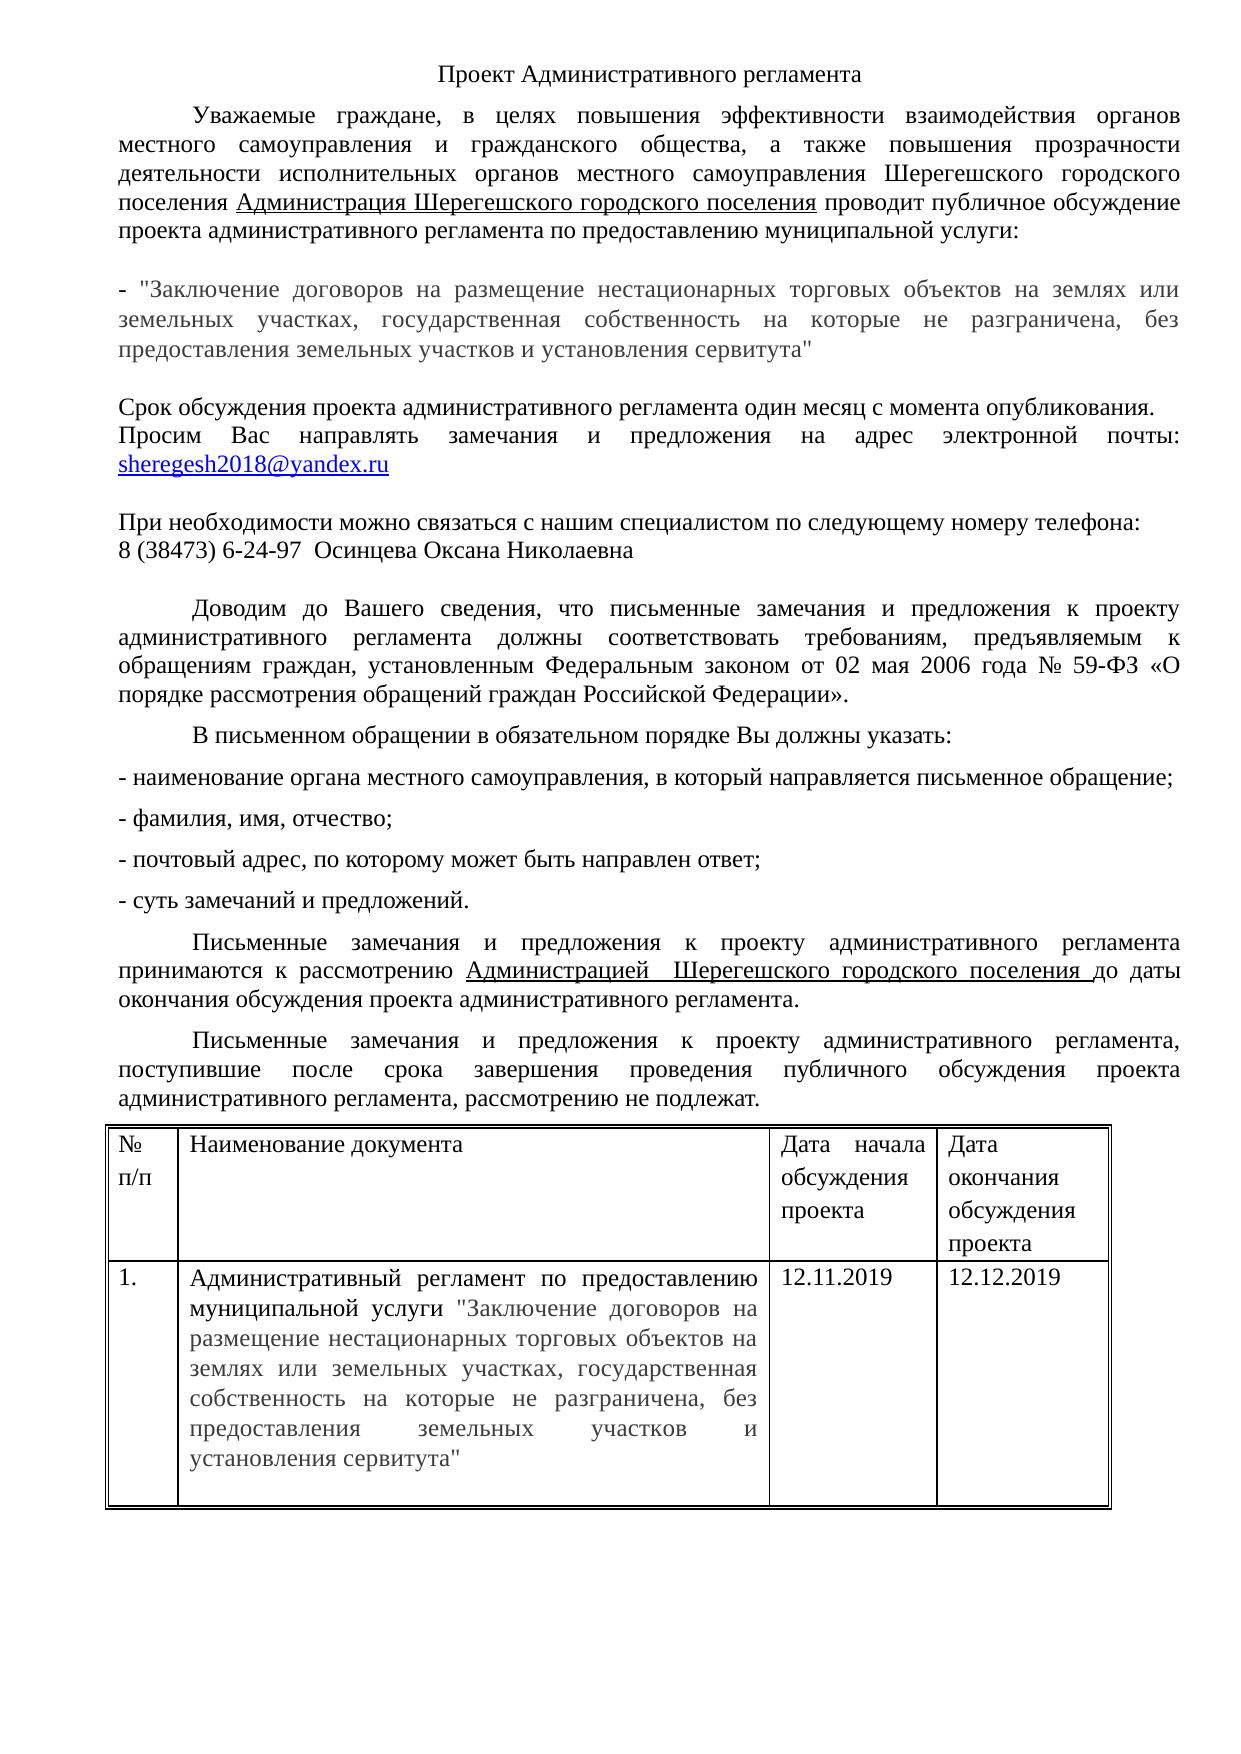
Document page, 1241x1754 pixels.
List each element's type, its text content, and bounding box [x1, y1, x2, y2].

table_cell Административный регламент по предоставлению муниципальной услуги "Заключение договоров на размещение нестационарных торговых объектов на землях или земельных участках, государственная собственность на которые не разграничена, без предоставления земельных участков и установления сервитута" [179, 1262, 769, 1505]
table_cell 12.12.2019 [938, 1262, 1108, 1505]
text Просим Вас направлять замечания и предложения на адрес электронной почты: sheregesh2018@yandex.ru [118, 420, 1181, 478]
text В письменном обращении в обязательном порядке Вы должны указать: [118, 720, 1181, 749]
text При необходимости можно связаться с нашим специалистом по следующему номеру телефона: [118, 507, 1181, 535]
text Доводим до Вашего сведения, что письменные замечания и предложения к проекту административного регламента должны соответствовать требованиям, предъявляемым к обращениям граждан, установленным Федеральным законом от 02 мая 2006 года № 59-ФЗ «О порядке рассмотрения обращений граждан Российской Федерации». [118, 593, 1181, 708]
text Срок обсуждения проекта административного регламента один месяц с момента опубликования. [118, 392, 1181, 420]
text Письменные замечания и предложения к проекту административного регламента принимаются к рассмотрению Администрацией Шерегешского городского поселения до даты окончания обсуждения проекта административного регламента. [118, 927, 1181, 1013]
text Проект Административного регламента [118, 59, 1181, 88]
text - фамилия, имя, отчество; [118, 803, 1181, 832]
text - "Заключение договоров на размещение нестационарных торговых объектов на землях или земельных участках, государственная собственность на которые не разграничена, без предоставления земельных участков и установления сервитута" [118, 273, 1181, 363]
table_header № п/п [109, 1129, 177, 1260]
table_header Дата начала обсуждения проекта [770, 1129, 936, 1260]
table_cell 12.11.2019 [770, 1262, 936, 1505]
text - наименование органа местного самоуправления, в который направляется письменное обращение; [118, 762, 1181, 790]
text 8 (38473) 6-24-97 Осинцева Оксана Николаевна [118, 535, 1181, 564]
text Уважаемые граждане, в целях повышения эффективности взаимодействия органов местного самоуправления и гражданского общества, а также повышения прозрачности деятельности исполнительных органов местного самоуправления Шерегешского городского поселения Администрация Шерегешского городского поселения проводит публичное обсуждение проекта административного регламента по предоставлению муниципальной услуги: [118, 100, 1181, 244]
table_cell 1. [109, 1262, 177, 1505]
text - почтовый адрес, по которому может быть направлен ответ; [118, 844, 1181, 873]
table_header Наименование документа [179, 1129, 769, 1260]
text - суть замечаний и предложений. [118, 885, 1181, 914]
table_header Дата окончания обсуждения проекта [938, 1129, 1108, 1260]
text Письменные замечания и предложения к проекту административного регламента, поступившие после срока завершения проведения публичного обсуждения проекта административного регламента, рассмотрению не подлежат. [118, 1025, 1181, 1112]
